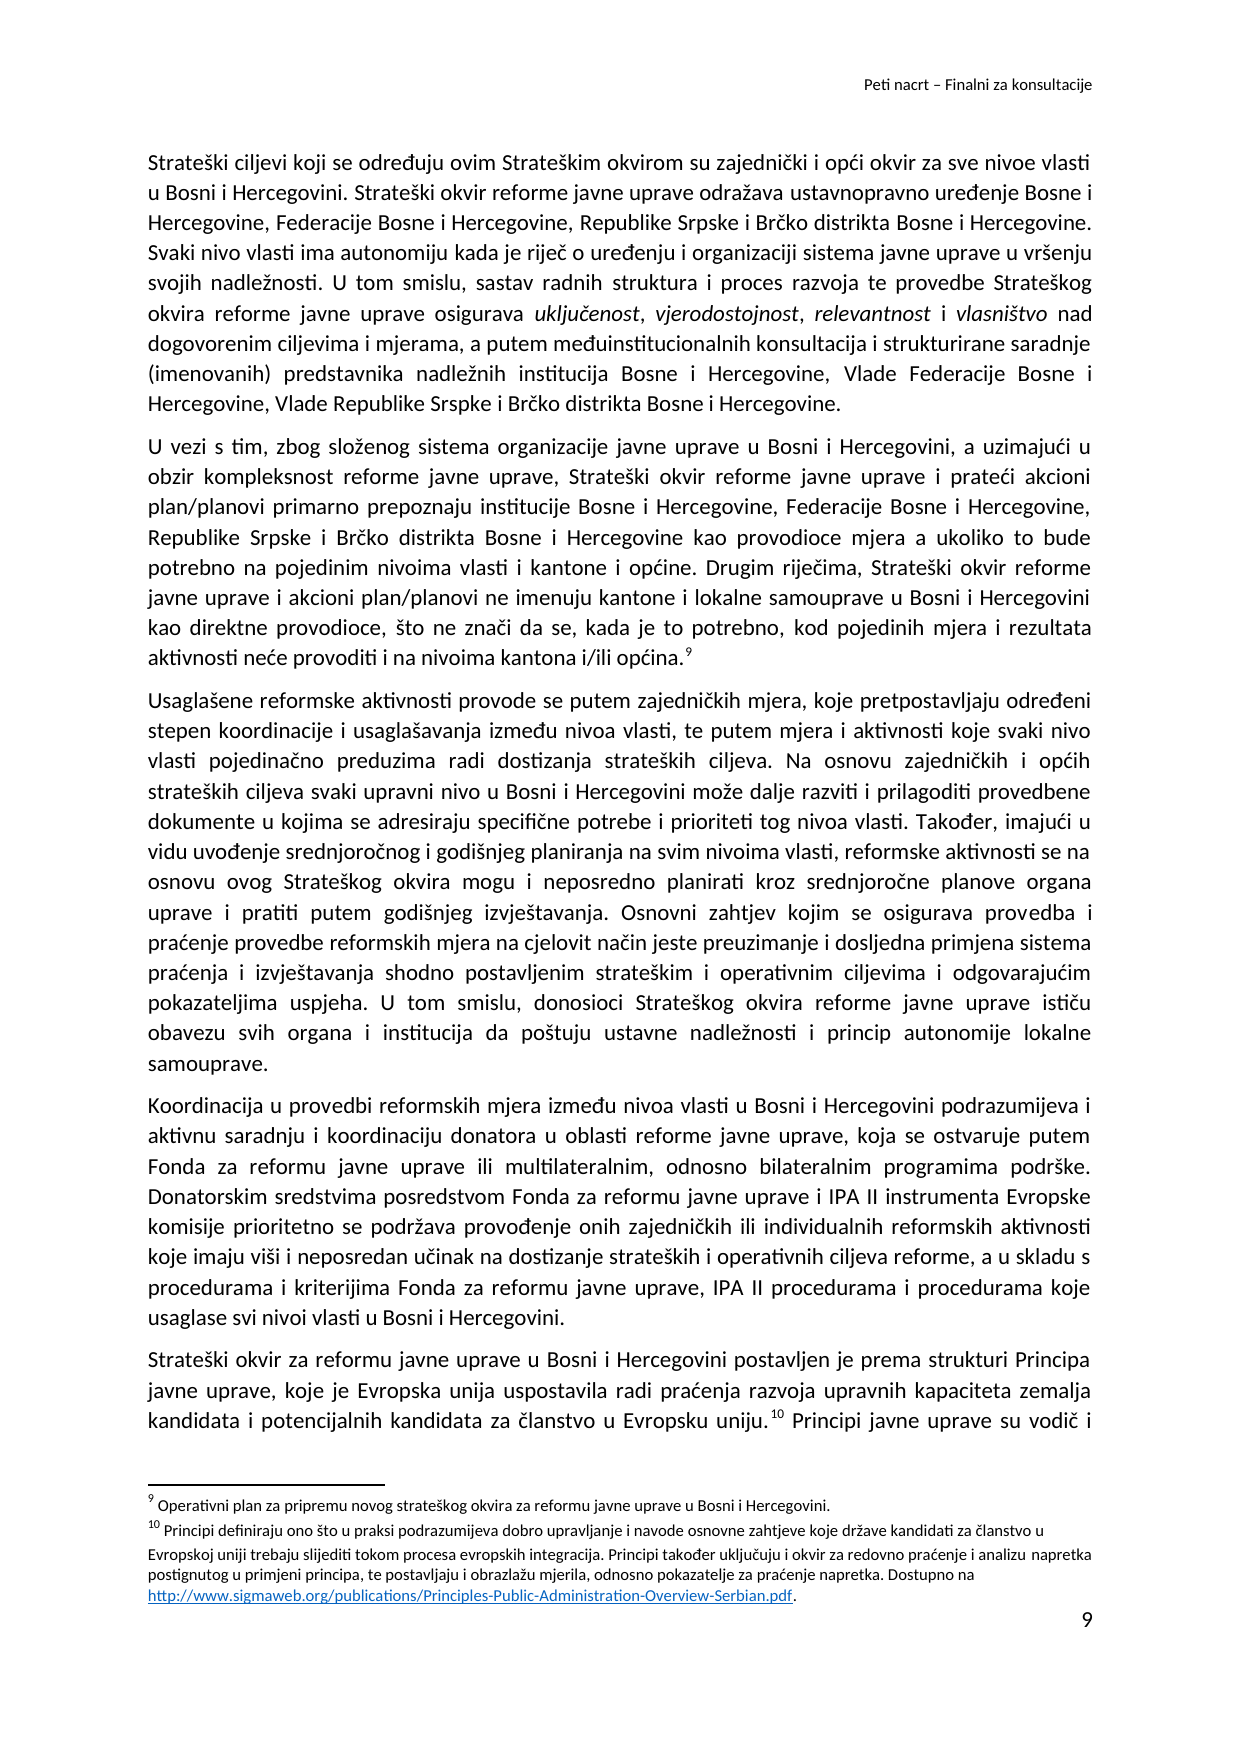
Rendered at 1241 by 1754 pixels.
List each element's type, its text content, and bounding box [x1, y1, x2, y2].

text Strateški ciljevi koji se određuju ovim Strateškim okvirom su zajednički i opći okvir za sve nivoe vlasti u Bosni i Hercegovini. Strateški okvir reforme javne uprave odražava ustavnopravno uređenje Bosne i Hercegovine, Federacije Bosne i Hercegovine, Republike Srpske i Brčko distrikta Bosne i Hercegovine. Svaki nivo vlasti ima autonomiju kada je riječ o uređenju i organizaciji sistema javne uprave u vršenju svojih nadležnosti. U tom smislu, sastav radnih struktura i proces razvoja te provedbe Strateškog okvira reforme javne uprave osigurava uključenost, vjerodostojnost, relevantnost i vlasništvo nad dogovorenim ciljevima i mjerama, a putem međuinstitucionalnih konsultacija i strukturirane saradnje (imenovanih) predstavnika nadležnih institucija Bosne i Hercegovine, Vlade Federacije Bosne i Hercegovine, Vlade Republike Srspke i Brčko distrikta Bosne i Hercegovine. [148, 148, 1092, 417]
text Koordinacija u provedbi reformskih mjera između nivoa vlasti u Bosni i Hercegovini podrazumijeva i aktivnu saradnju i koordinaciju donatora u oblasti reforme javne uprave, koja se ostvaruje putem Fonda za reformu javne uprave ili multilateralnim, odnosno bilateralnim programima podrške. Donatorskim sredstvima posredstvom Fonda za reformu javne uprave i IPA II instrumenta Evropske komisije prioritetno se podržava provođenje onih zajedničkih ili individualnih reformskih aktivnosti koje imaju viši i neposredan učinak na dostizanje strateških i operativnih ciljeva reforme, a u skladu s procedurama i kriterijima Fonda za reformu javne uprave, IPA II procedurama i procedurama koje usaglase svi nivoi vlasti u Bosni i Hercegovini. [148, 1091, 1092, 1331]
text U vezi s tim, zbog složenog sistema organizacije javne uprave u Bosni i Hercegovini, a uzimajući u obzir kompleksnost reforme javne uprave, Strateški okvir reforme javne uprave i prateći akcioni plan/planovi primarno prepoznaju institucije Bosne i Hercegovine, Federacije Bosne i Hercegovine, Republike Srpske i Brčko distrikta Bosne i Hercegovine kao provodioce mjera a ukoliko to bude potrebno na pojedinim nivoima vlasti i kantone i općine. Drugim riječima, Strateški okvir reforme javne uprave i akcioni plan/planovi ne imenuju kantone i lokalne samouprave u Bosni i Hercegovini kao direktne provodioce, što ne znači da se, kada je to potrebno, kod pojedinih mjera i rezultata aktivnosti neće provoditi i na nivoima kantona i/ili općina. [148, 432, 1092, 672]
text Usaglašene reformske aktivnosti provode se putem zajedničkih mjera, koje pretpostavljaju određeni stepen koordinacije i usaglašavanja između nivoa vlasti, te putem mjera i aktivnosti koje svaki nivo vlasti pojedinačno preduzima radi dostizanja strateških ciljeva. Na osnovu zajedničkih i općih strateških ciljeva svaki upravni nivo u Bosni i Hercegovini može dalje razviti i prilagoditi provedbene dokumente u kojima se adresiraju specifične potrebe i prioriteti tog nivoa vlasti. Također, imajući u vidu uvođenje srednjoročnog i godišnjeg planiranja na svim nivoima vlasti, reformske aktivnosti se na osnovu ovog Strateškog okvira mogu i neposredno planirati kroz srednjoročne planove organa uprave i pratiti putem godišnjeg izvještavanja. Osnovni zahtjev kojim se osigurava provedba i praćenje provedbe reformskih mjera na cjelovit način jeste preuzimanje i dosljedna primjena sistema praćenja i izvještavanja shodno postavljenim strateškim i operativnim ciljevima i odgovarajućim pokazateljima uspjeha. U tom smislu, donosioci Strateškog okvira reforme javne uprave ističu obavezu svih organa i institucija da poštuju ustavne nadležnosti i princip autonomije lokalne samouprave. [148, 686, 1092, 1077]
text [148, 1346, 1092, 1434]
